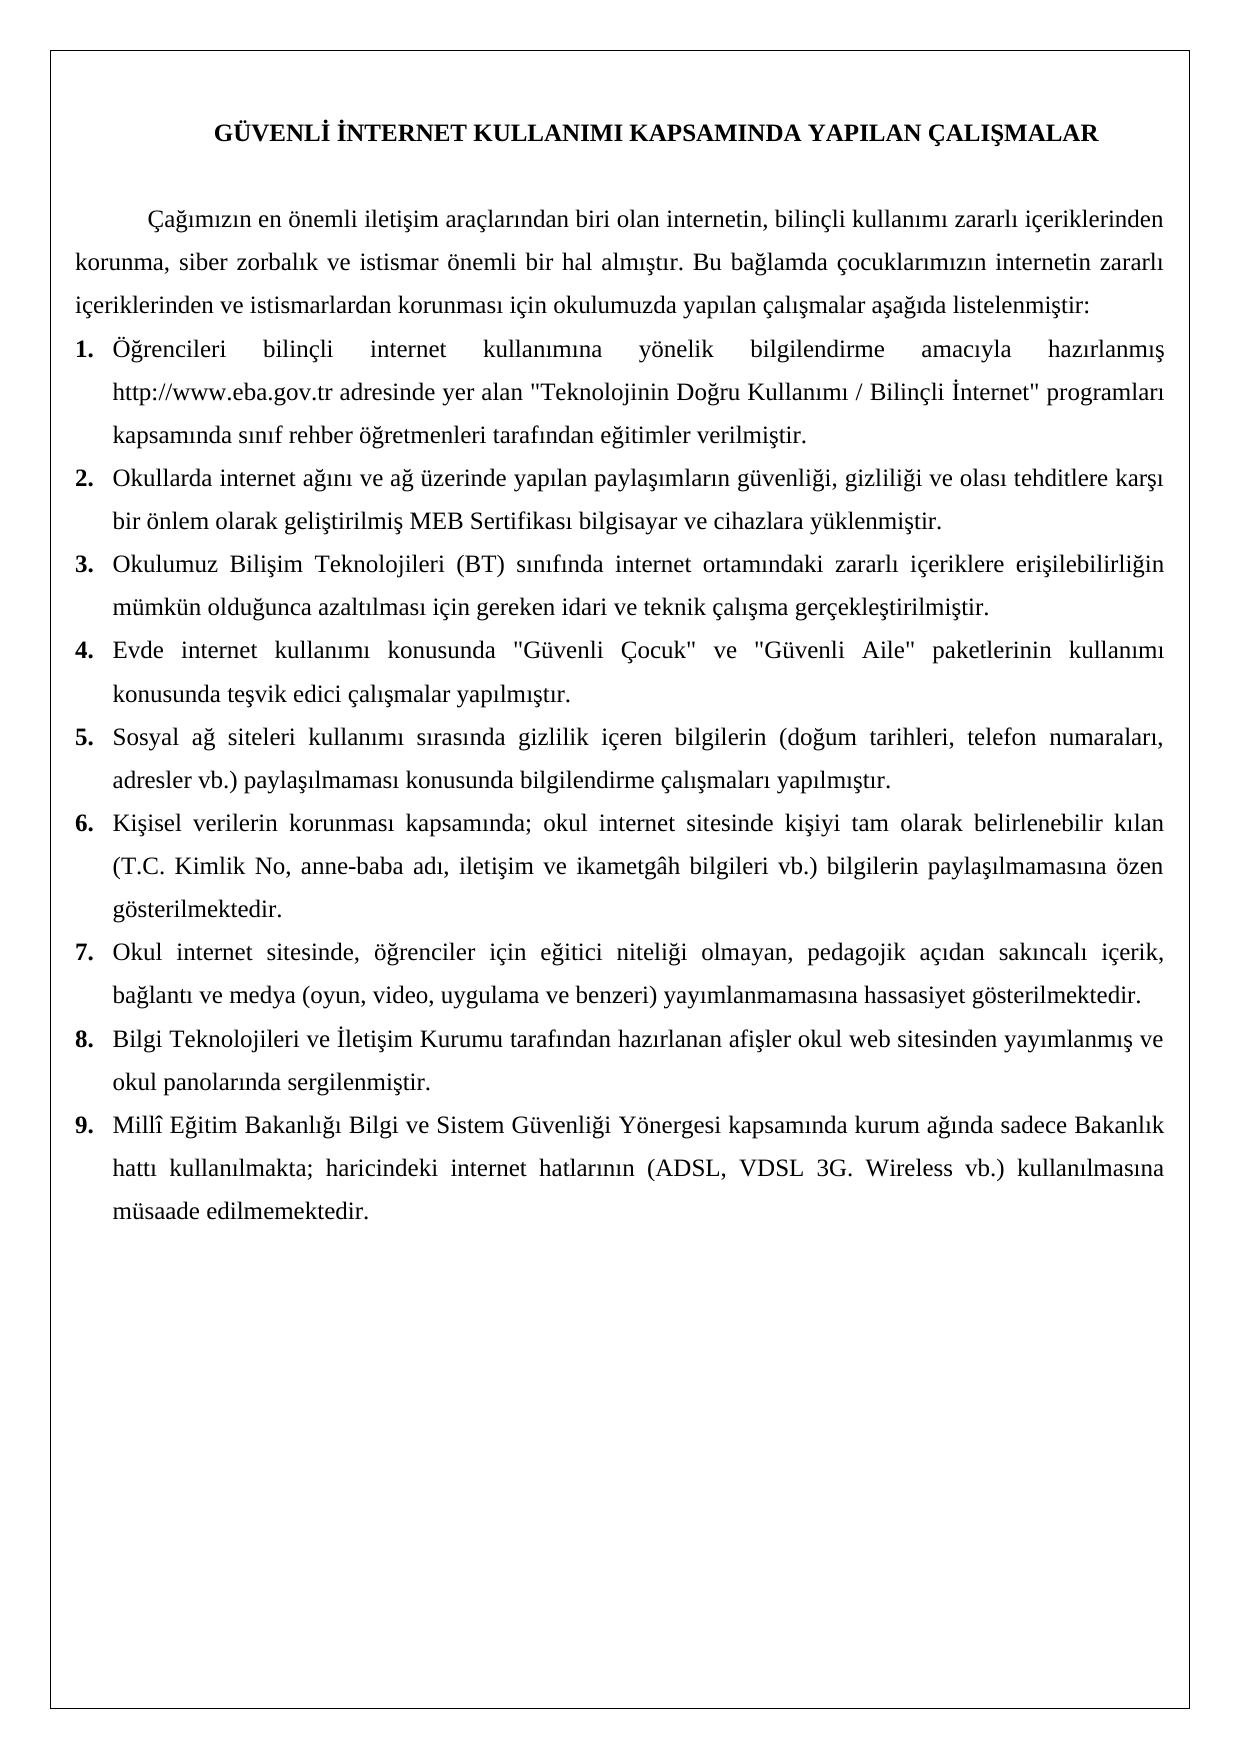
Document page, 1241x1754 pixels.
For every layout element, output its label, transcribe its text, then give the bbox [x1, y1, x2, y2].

list Kişisel verilerin korunması kapsamında; okul internet sitesinde kişiyi tam olarak belirlenebilir kılan (T.C. Kimlik No, anne-baba adı, iletişim ve ikametgâh bilgileri vb.) bilgilerin paylaşılmamasına özen gösterilmektedir. [75, 808, 1165, 923]
list Okul internet sitesinde, öğrenciler için eğitici niteliği olmayan, pedagojik açıdan sakıncalı içerik, bağlantı ve medya (oyun, video, uygulama ve benzeri) yayımlanmamasına hassasiyet gösterilmektedir. [75, 937, 1165, 1009]
list Okulumuz Bilişim Teknolojileri (BT) sınıfında internet ortamındaki zararlı içeriklere erişilebilirliğin mümkün olduğunca azaltılması için gereken idari ve teknik çalışma gerçekleştirilmiştir. [75, 549, 1165, 621]
list Millî Eğitim Bakanlığı Bilgi ve Sistem Güvenliği Yönergesi kapsamında kurum ağında sadece Bakanlık hattı kullanılmakta; haricindeki internet hatlarının (ADSL, VDSL 3G. Wireless vb.) kullanılmasına müsaade edilmemektedir. [75, 1168, 1165, 1283]
list Çağımızın en önemli iletişim araçlarından biri olan internetin, bilinçli kullanımı zararlı içeriklerinden korunma, siber zorbalık ve istismar önemli bir hal almıştır. Bu bağlamda çocuklarımızın internetin zararlı içeriklerinden ve istismarlardan korunması için okulumuzda yapılan çalışmalar aşağıda listelenmiştir: [75, 204, 1165, 319]
list Bilgi Teknolojileri ve İletişim Kurumu tarafından hazırlanan afişler okul web sitesinden yayımlanmış ve okul panolarında sergilenmiştir. [75, 1053, 1165, 1125]
list Sosyal ağ siteleri kullanımı sırasında gizlilik içeren bilgilerin (doğum tarihleri, telefon numaraları, adresler vb.) paylaşılmaması konusunda bilgilendirme çalışmaları yapılmıştır. [75, 722, 1165, 794]
list Öğrencileri bilinçli internet kullanımına yönelik bilgilendirme amacıyla hazırlanmış http://www.eba.gov.tr adresinde yer alan "Teknolojinin Doğru Kullanımı / Bilinçli İnternet" programları kapsamında sınıf rehber öğretmenleri tarafından eğitimler verilmiştir. [75, 334, 1165, 449]
list GÜVENLİ İNTERNET KULLANIMI KAPSAMINDA YAPILAN ÇALIŞMALAR [75, 118, 1165, 147]
list Evde internet kullanımı konusunda "Güvenli Çocuk" ve "Güvenli Aile" paketlerinin kullanımı konusunda teşvik edici çalışmalar yapılmıştır. [75, 636, 1165, 707]
list Okullarda internet ağını ve ağ üzerinde yapılan paylaşımların güvenliği, gizliliği ve olası tehditlere karşı bir önlem olarak geliştirilmiş MEB Sertifikası bilgisayar ve cihazlara yüklenmiştir. [75, 463, 1165, 535]
